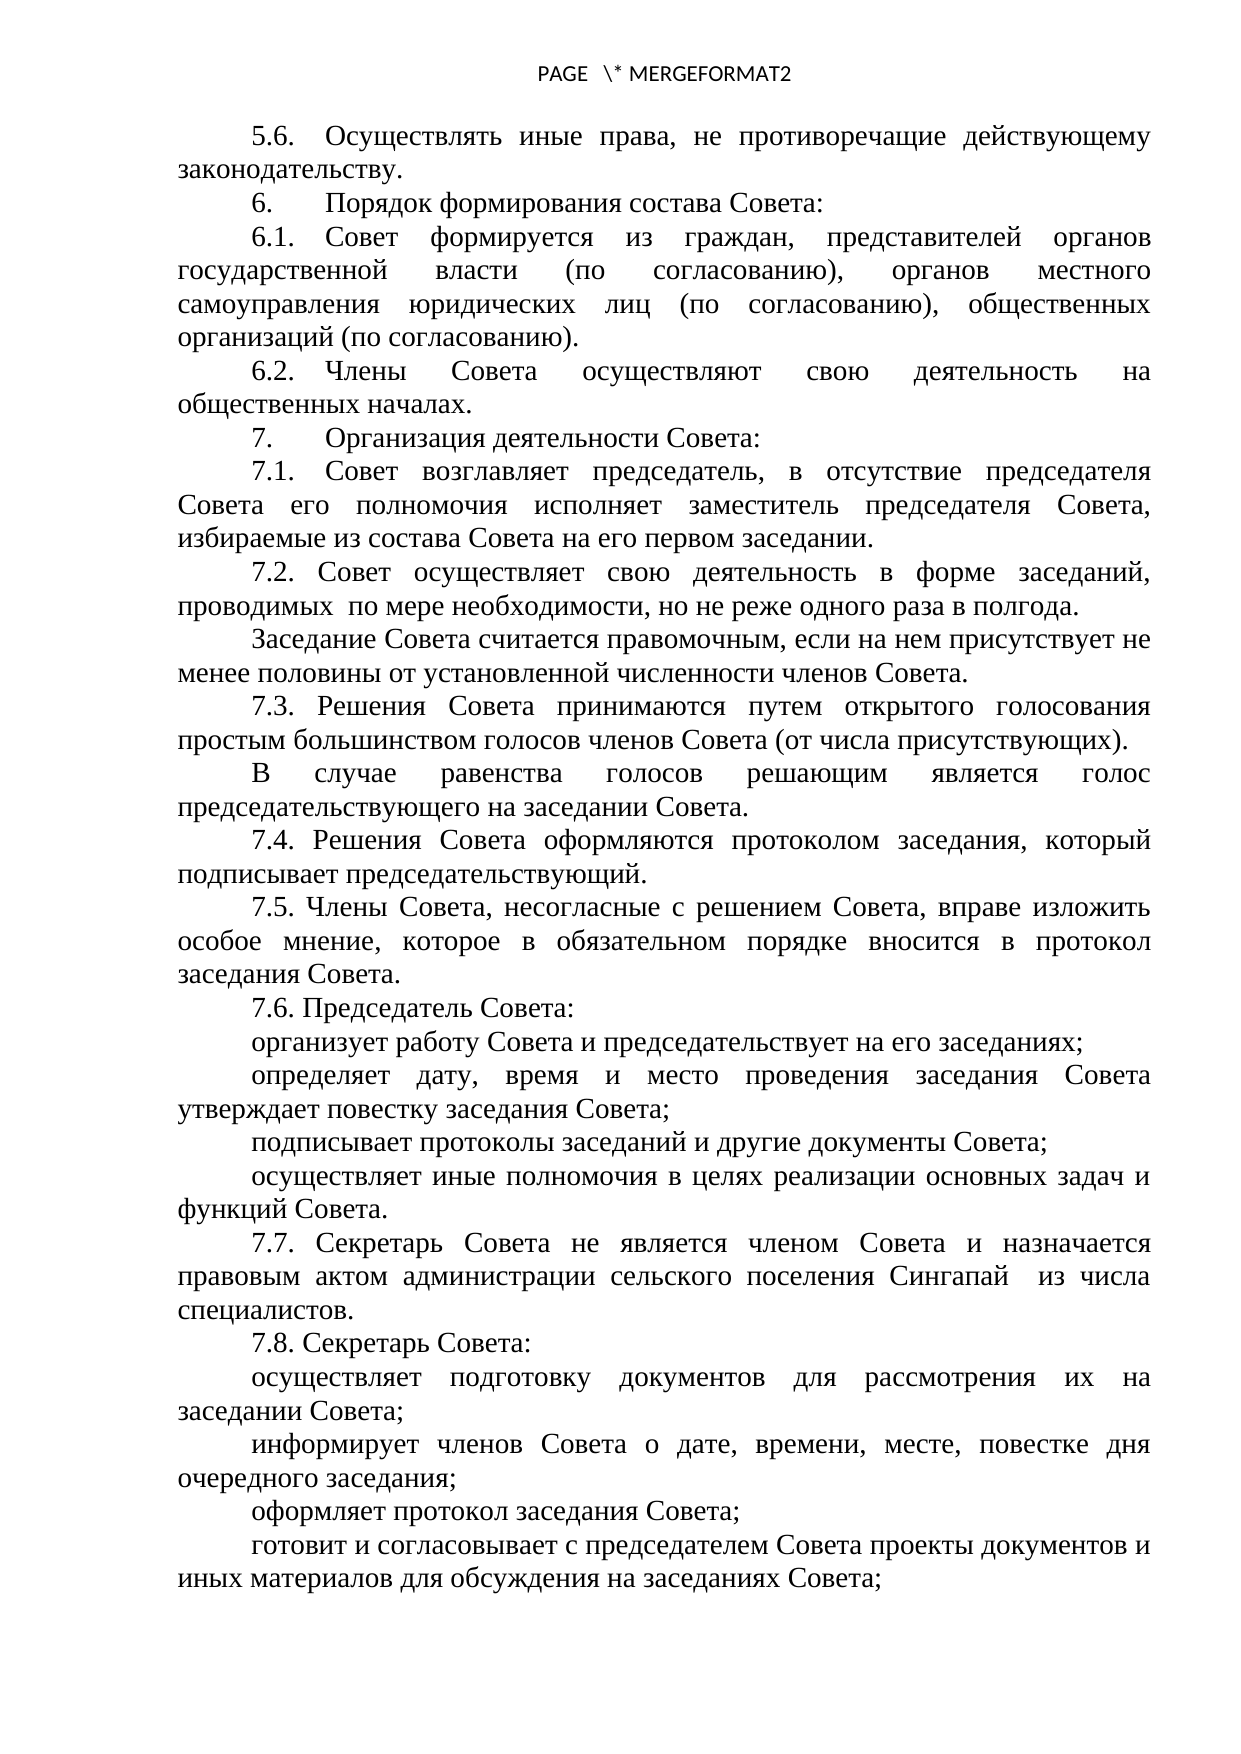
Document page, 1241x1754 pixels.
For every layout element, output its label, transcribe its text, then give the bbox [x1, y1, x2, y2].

text осуществляет подготовку документов для рассмотрения их на заседании Совета; [177, 1359, 1152, 1426]
list Члены Совета осуществляют свою деятельность на общественных началах. [177, 353, 1152, 420]
text 7.8. Секретарь Совета: [177, 1326, 1152, 1359]
text 7.5. Члены Совета, несогласные с решением Совета, вправе изложить особое мнение, которое в обязательном порядке вносится в протокол заседания Совета. [177, 889, 1152, 990]
text 7.4. Решения Совета оформляются протоколом заседания, который подписывает председательствующий. [177, 822, 1152, 889]
list 7. Организация деятельности Совета: [177, 420, 1152, 453]
text оформляет протокол заседания Совета; [177, 1493, 1152, 1527]
text 7.2. Совет осуществляет свою деятельность в форме заседаний, проводимых по мере необходимости, но не реже одного раза в полгода. [177, 554, 1152, 621]
text организует работу Совета и председательствует на его заседаниях; [177, 1024, 1152, 1057]
text 5.6. Осуществлять иные права, не противоречащие действующему законодательству. [177, 118, 1152, 185]
text подписывает протоколы заседаний и другие документы Совета; [177, 1124, 1152, 1158]
text 7.7. Секретарь Совета не является членом Совета и назначается правовым актом администрации сельского поселения Сингапай из числа специалистов. [177, 1225, 1152, 1326]
text осуществляет иные полномочия в целях реализации основных задач и функций Совета. [177, 1158, 1152, 1225]
text В случае равенства голосов решающим является голос председательствующего на заседании Совета. [177, 755, 1152, 822]
text готовит и согласовывает с председателем Совета проекты документов и иных материалов для обсуждения на заседаниях Совета; [177, 1527, 1152, 1594]
text Заседание Совета считается правомочным, если на нем присутствует не менее половины от установленной численности членов Совета. [177, 621, 1152, 688]
text 7.3. Решения Совета принимаются путем открытого голосования простым большинством голосов членов Совета (от числа присутствующих). [177, 688, 1152, 755]
text 7.6. Председатель Совета: [177, 990, 1152, 1024]
text 7.1. Совет возглавляет председатель, в отсутствие председателя Совета его полномочия исполняет заместитель председателя Совета, избираемые из состава Совета на его первом заседании. [177, 453, 1152, 554]
text определяет дату, время и место проведения заседания Совета утверждает повестку заседания Совета; [177, 1057, 1152, 1124]
text 6.1. Совет формируется из граждан, представителей органов государственной власти (по согласованию), органов местного самоуправления юридических лиц (по согласованию), общественных организаций (по согласованию). [177, 219, 1152, 353]
text информирует членов Совета о дате, времени, месте, повестке дня очередного заседания; [177, 1426, 1152, 1493]
list Порядок формирования состава Совета: [177, 185, 1152, 219]
